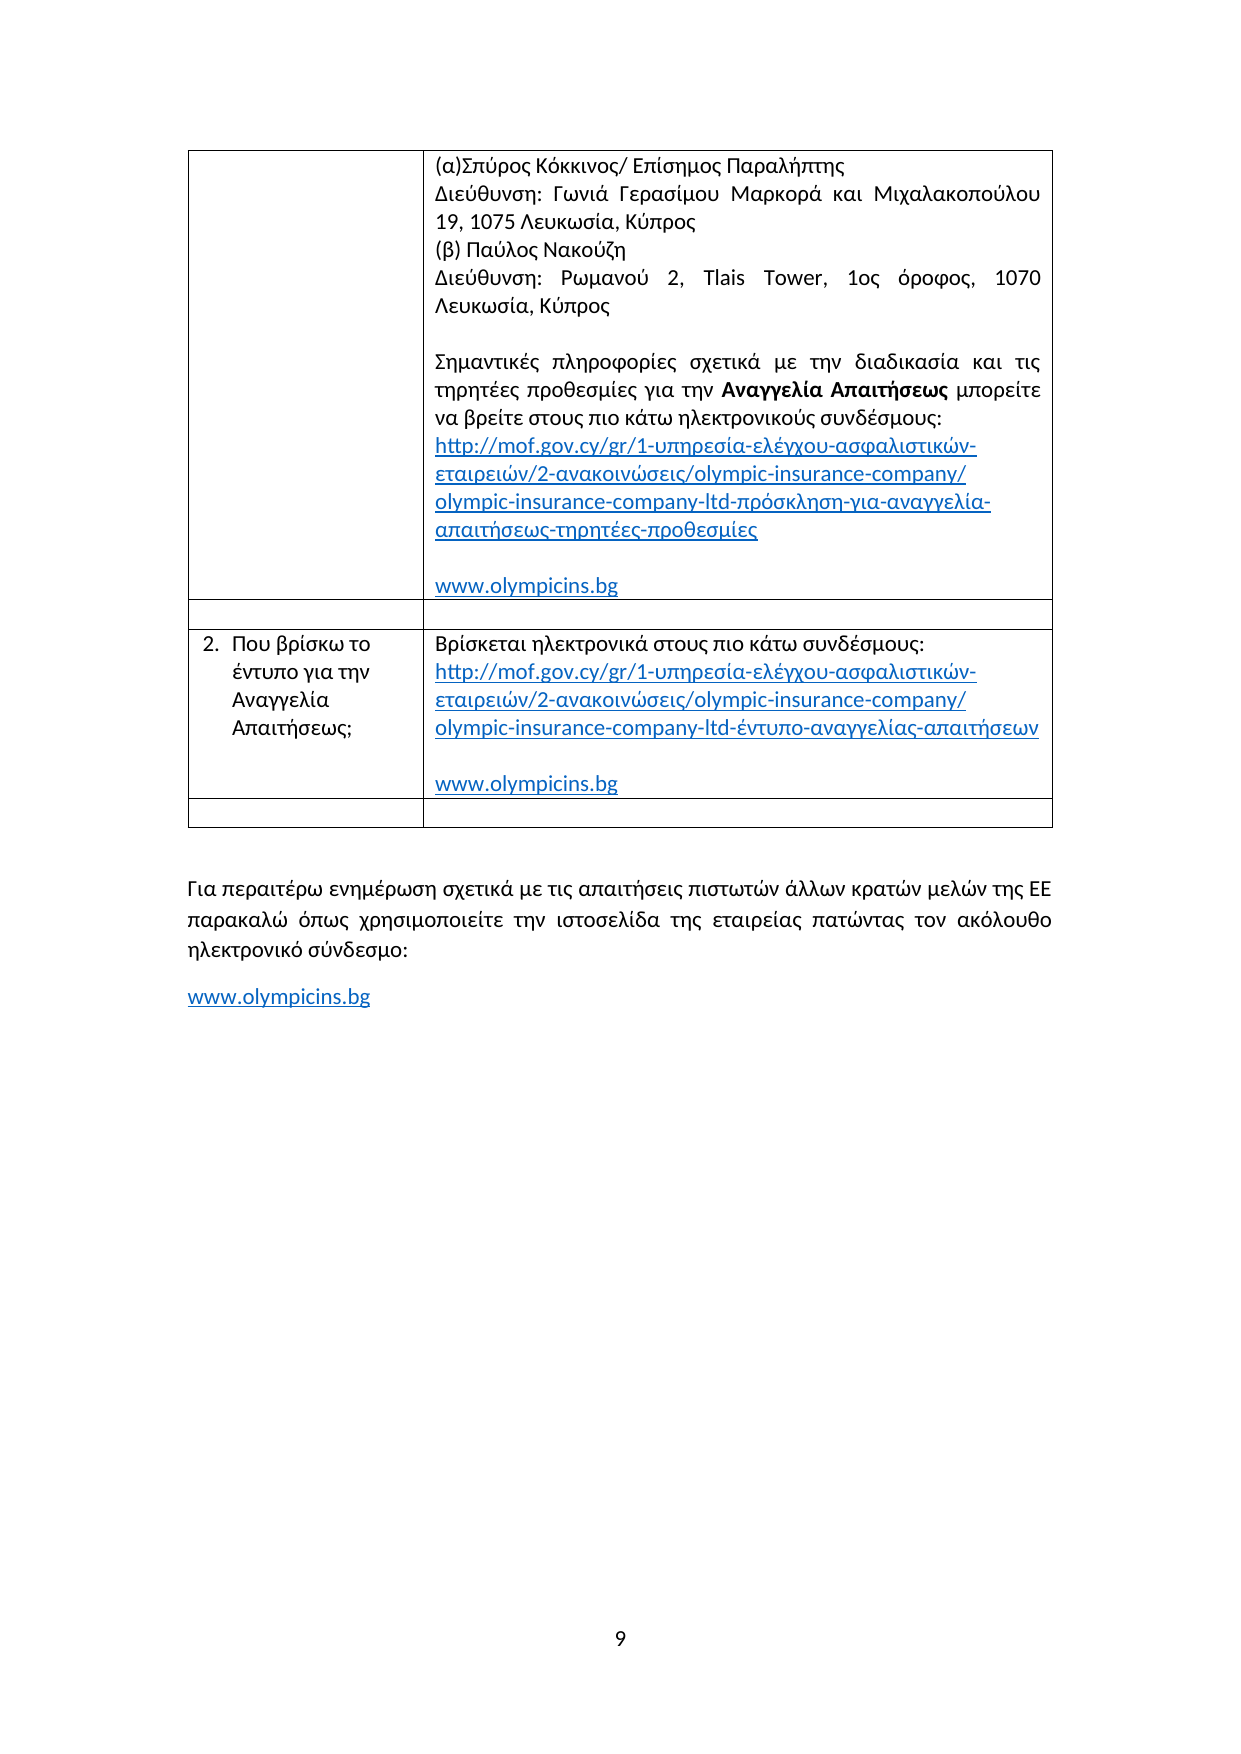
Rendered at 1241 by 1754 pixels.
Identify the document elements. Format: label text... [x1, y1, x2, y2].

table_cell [424, 151, 1052, 599]
text www.olympicins.bg [187, 982, 1053, 1010]
table_cell Που βρίσκω το έντυπο για την Αναγγελία Απαιτήσεως; [189, 630, 423, 798]
text Για περαιτέρω ενημέρωση σχετικά με τις απαιτήσεις πιστωτών άλλων κρατών μελών της ΕΕ παρακαλώ όπως χρησιμοποιείτε την ιστοσελίδα της εταιρείας πατώντας τον ακόλουθο ηλεκτρονικό σύνδεσμο: [187, 874, 1053, 963]
table_cell [424, 799, 1052, 827]
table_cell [189, 151, 423, 599]
table_cell Βρίσκεται ηλεκτρονικά στους πιο κάτω συνδέσμους: http://mof.gov.cy/gr/1-υπηρεσία-ελέγχου-ασφαλιστικών-εταιρειών/2-ανακοινώσεις/olympic-insurance-company/olympic-insurance-company-ltd-έντυπο-αναγγελίας-απαιτήσεων www.olympicins.bg [424, 630, 1052, 798]
table_cell [189, 799, 423, 827]
table_cell [424, 600, 1052, 628]
table_cell [189, 600, 423, 628]
